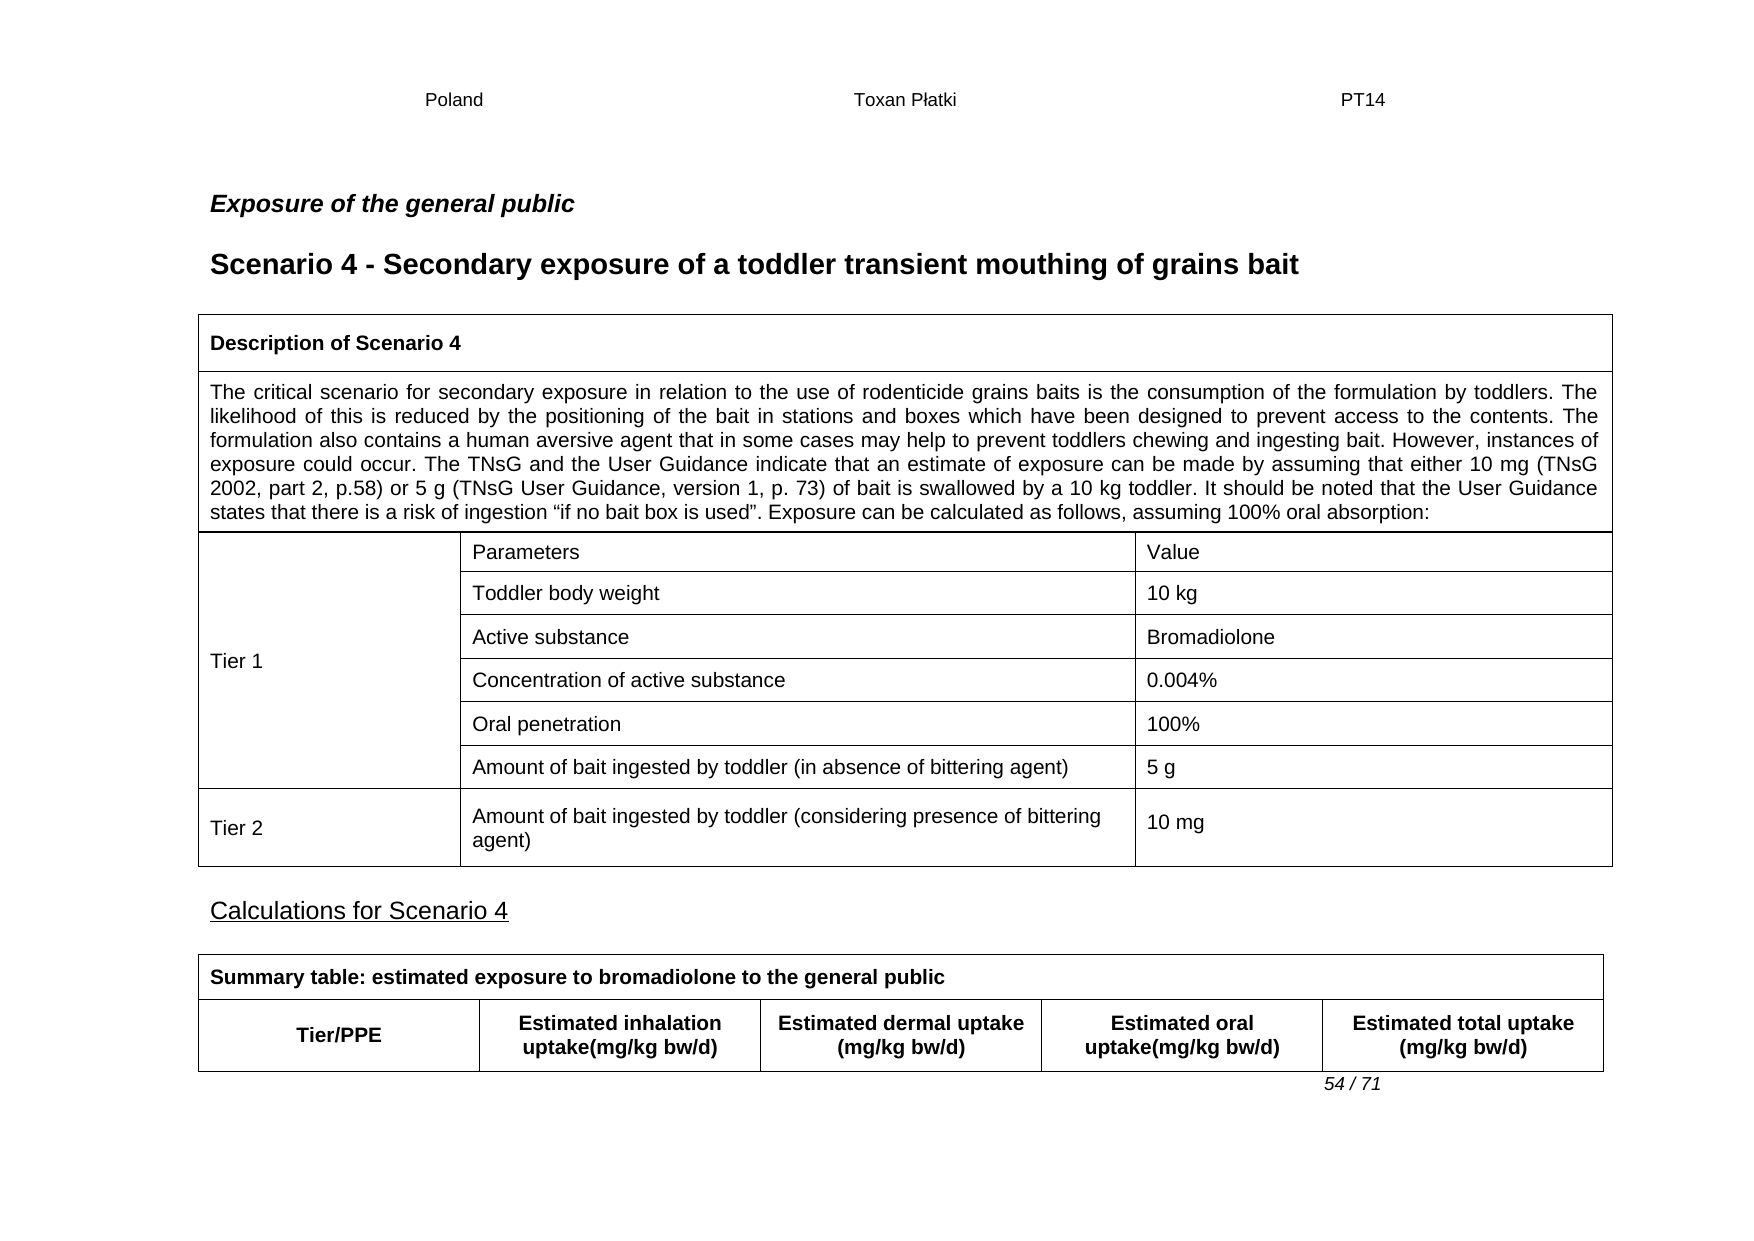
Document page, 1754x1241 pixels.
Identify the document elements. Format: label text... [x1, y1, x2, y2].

table_cell Toddler body weight [461, 572, 1135, 614]
table_cell 5 g [1136, 746, 1612, 788]
table_header Value [1136, 533, 1612, 571]
table_cell Bromadiolone [1136, 615, 1612, 658]
table_cell Tier/PPE [199, 1000, 479, 1071]
table_cell Estimated dermal uptake (mg/kg bw/d) [761, 1000, 1041, 1071]
table_cell 10 mg [1136, 789, 1612, 866]
table_cell 0.004% [1136, 659, 1612, 701]
table_cell Oral penetration [461, 702, 1135, 745]
text Scenario 4 - Secondary exposure of a toddler transient mouthing of grains bait [210, 247, 1600, 280]
text Exposure of the general public [210, 189, 1600, 218]
table_cell Concentration of active substance [461, 659, 1135, 701]
table_cell Active substance [461, 615, 1135, 658]
table_cell Estimated inhalation uptake(mg/kg bw/d) [480, 1000, 760, 1071]
table_cell Amount of bait ingested by toddler (in absence of bittering agent) [461, 746, 1135, 788]
table_cell Tier 2 [199, 789, 460, 866]
table_header Parameters [461, 533, 1135, 571]
table_header Description of Scenario 4 [199, 315, 1612, 371]
table_header Tier 1 [199, 533, 460, 788]
table_cell Amount of bait ingested by toddler (considering presence of bittering agent) [461, 789, 1135, 866]
table_cell 10 kg [1136, 572, 1612, 614]
table_cell 100% [1136, 702, 1612, 745]
table_header Summary table: estimated exposure to bromadiolone to the general public [199, 955, 1603, 998]
table_cell The critical scenario for secondary exposure in relation to the use of rodenticide grains baits is the consumption of the formulation by toddlers. The likelihood of this is reduced by the positioning of the bait in stations and boxes which have been designed to prevent access to the contents. The formulation also contains a human aversive agent that in some cases may help to prevent toddlers chewing and ingesting bait. However, instances of exposure could occur. The TNsG and the User Guidance indicate that an estimate of exposure can be made by assuming that either 10 mg (TNsG 2002, part 2, p.58) or 5 g (TNsG User Guidance, version 1, p. 73) of bait is swallowed by a 10 kg toddler. It should be noted that the User Guidance states that there is a risk of ingestion “if no bait box is used”. Exposure can be calculated as follows, assuming 100% oral absorption: [199, 372, 1612, 531]
table_cell Estimated total uptake (mg/kg bw/d) [1323, 1000, 1603, 1071]
table_cell Estimated oral uptake(mg/kg bw/d) [1042, 1000, 1322, 1071]
text Calculations for Scenario 4 [210, 896, 1600, 925]
